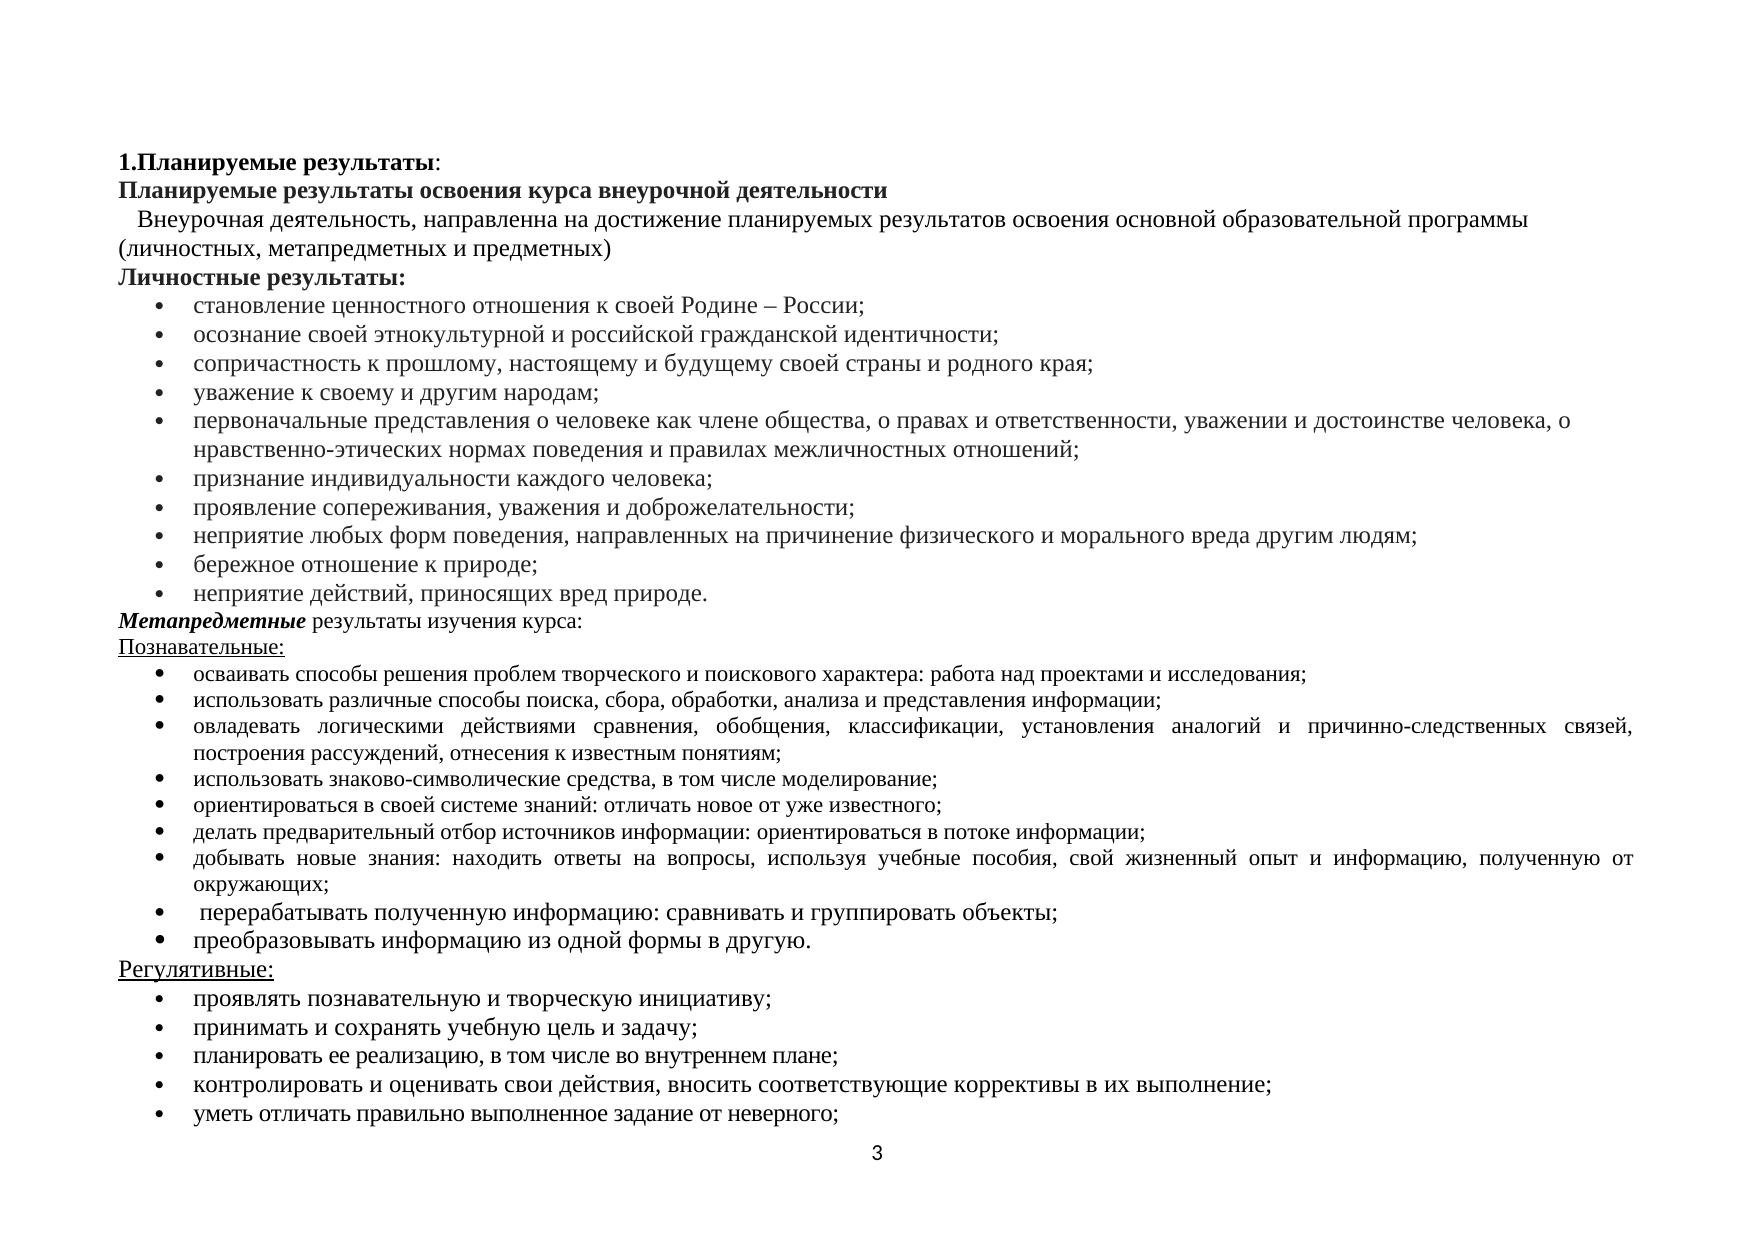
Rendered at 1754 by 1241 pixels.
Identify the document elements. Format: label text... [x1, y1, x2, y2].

list ориентироваться в своей системе знаний: отличать новое от уже известного; [156, 791, 1636, 818]
list сопричастность к прошлому, настоящему и будущему своей страны и родного края; [156, 348, 1636, 377]
list осознание своей этнокультурной и российской гражданской идентичности; [156, 319, 1636, 348]
list добывать новые знания: находить ответы на вопросы, используя учебные пособия, свой жизненный опыт и информацию, полученную от окружающих; [156, 844, 1636, 897]
list первоначальные представления о человеке как члене общества, о правах и ответственности, уважении и достоинстве человека, о нравственно-этических нормах поведения и правилах межличностных отношений; [156, 406, 1636, 463]
list овладевать логическими действиями сравнения, обобщения, классификации, установления аналогий и причинно-следственных связей, построения рассуждений, отнесения к известным понятиям; [156, 712, 1636, 765]
list признание индивидуальности каждого человека; [156, 463, 1636, 492]
text Внеурочная деятельность, направленна на достижение планируемых результатов освоения основной образовательной программы (личностных, метапредметных и предметных) [118, 204, 1636, 262]
text 1.Планируемые результаты: [118, 147, 1636, 176]
list бережное отношение к природе; [156, 549, 1636, 578]
list проявление сопереживания, уважения и доброжелательности; [156, 492, 1636, 521]
list контролировать и оценивать свои действия, вносить соответствующие коррективы в их выполнение; [156, 1069, 1636, 1098]
text Планируемые результаты освоения курса внеурочной деятельности [118, 176, 1636, 204]
list перерабатывать полученную информацию: сравнивать и группировать объекты; [156, 897, 1636, 926]
list становление ценностного отношения к своей Родине – России; [156, 291, 1636, 319]
list принимать и сохранять учебную цель и задачу; [156, 1012, 1636, 1041]
text Метапредметные результаты изучения курса: [118, 607, 1636, 633]
list осваивать способы решения проблем творческого и поискового характера: работа над проектами и исследования; [156, 659, 1636, 686]
list неприятие любых форм поведения, направленных на причинение физического и морального вреда другим людям; [156, 521, 1636, 549]
list использовать знаково-символические средства, в том числе моделирование; [156, 765, 1636, 791]
list делать предварительный отбор источников информации: ориентироваться в потоке информации; [156, 818, 1636, 844]
list преобразовывать информацию из одной формы в другую. [156, 926, 1636, 954]
list проявлять познавательную и творческую инициативу; [156, 983, 1636, 1012]
list планировать ее реализацию, в том числе во внутреннем плане; [156, 1041, 1636, 1069]
list использовать различные способы поиска, сбора, обработки, анализа и представления информации; [156, 686, 1636, 712]
text Личностные результаты: [118, 262, 1636, 291]
list уметь отличать правильно выполненное задание от неверного; [156, 1098, 1636, 1127]
list уважение к своему и другим народам; [156, 377, 1636, 406]
list неприятие действий, приносящих вред природе. [156, 578, 1636, 607]
text Регулятивные: [118, 954, 1636, 983]
text Познавательные: [118, 633, 1636, 659]
